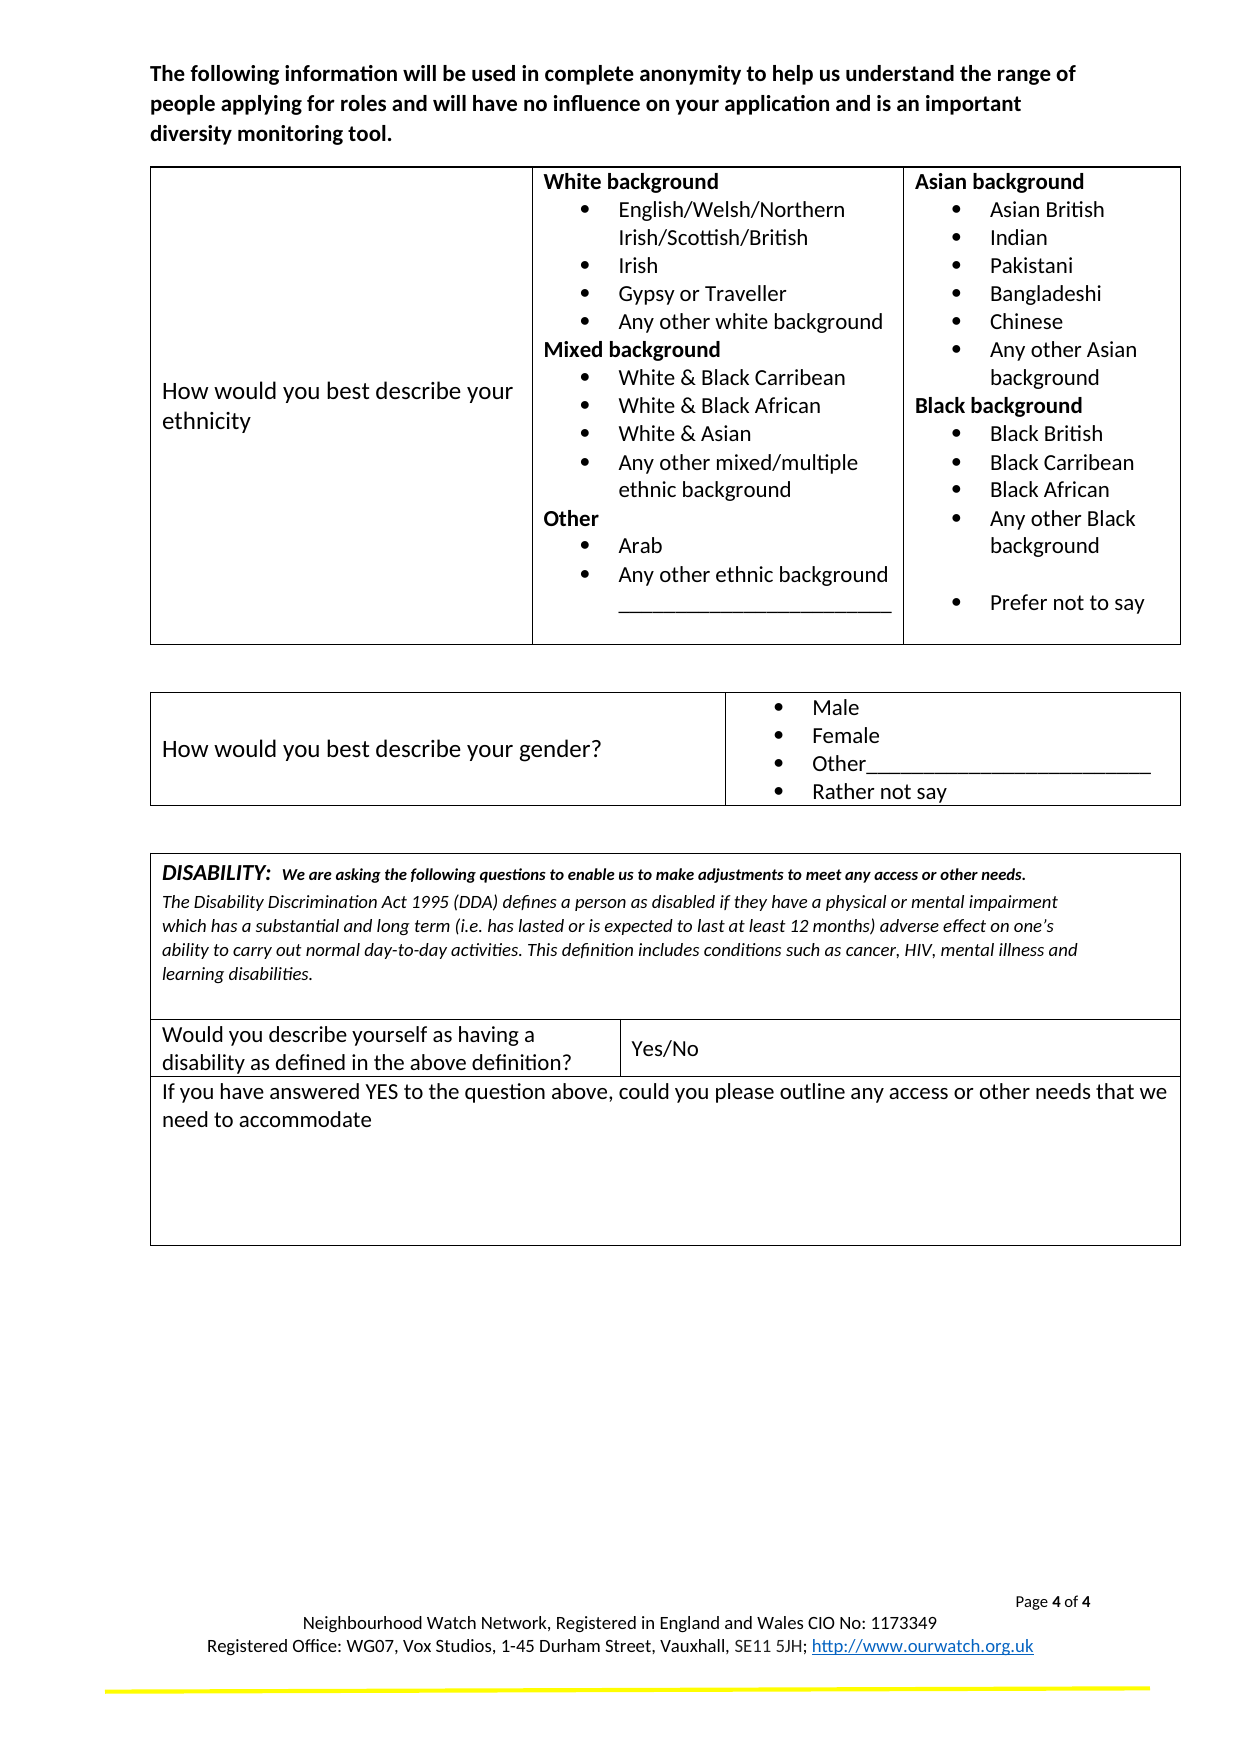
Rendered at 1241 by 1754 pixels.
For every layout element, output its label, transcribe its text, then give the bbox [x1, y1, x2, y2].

table_header How would you best describe your gender? [151, 693, 725, 805]
table_header White background English/Welsh/Northern Irish/Scottish/British Irish Gypsy or Traveller Any other white background Mixed background White & Black Carribean White & Black African White & Asian Any other mixed/multiple ethnic background Other Arab Any other ethnic background ________________________ [533, 168, 903, 644]
table_header How would you best describe your ethnicity [151, 168, 532, 644]
table_header Male Female Other_________________________ Rather not say [726, 693, 1180, 805]
table_cell Yes/No [621, 1020, 1180, 1076]
table_header DISABILITY: We are asking the following questions to enable us to make adjustments to meet any access or other needs. The Disability Discrimination Act 1995 (DDA) defines a person as disabled if they have a physical or mental impairment which has a substantial and long term (i.e. has lasted or is expected to last at least 12 months) adverse effect on one’s ability to carry out normal day-to-day activities. This definition includes conditions such as cancer, HIV, mental illness and learning disabilities. [151, 854, 1180, 1019]
table_header Asian background Asian British Indian Pakistani Bangladeshi Chinese Any other Asian background Black background Black British Black Carribean Black African Any other Black background Prefer not to say [904, 168, 1180, 644]
text The following information will be used in complete anonymity to help us understand the range of people applying for roles and will have no influence on your application and is an important diversity monitoring tool. [150, 59, 1090, 147]
table_cell If you have answered YES to the question above, could you please outline any access or other needs that we need to accommodate [151, 1077, 1180, 1245]
table_cell Would you describe yourself as having a disability as defined in the above definition? [151, 1020, 620, 1076]
